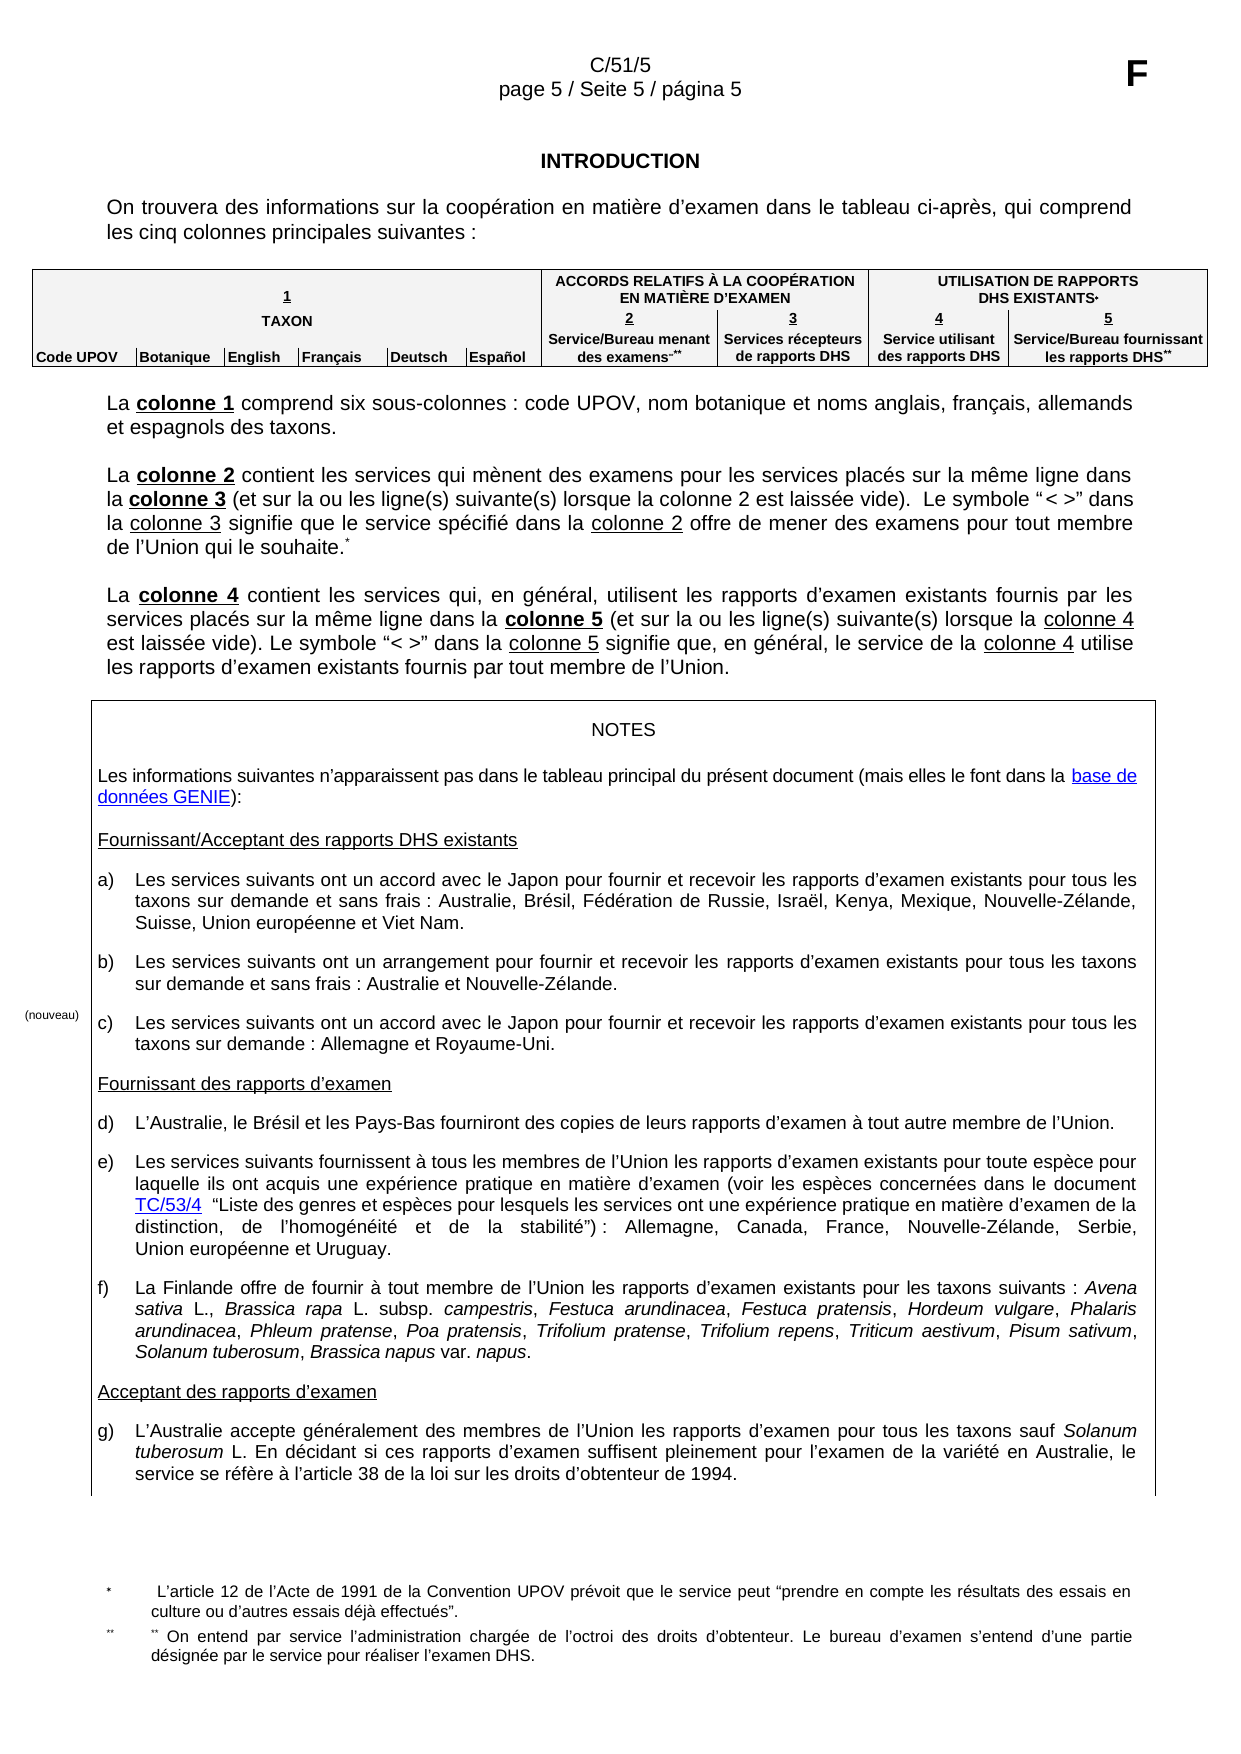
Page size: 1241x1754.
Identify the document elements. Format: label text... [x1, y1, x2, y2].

text INTRODUCTION [106, 149, 1134, 173]
table_cell L’Australie, le Brésil et les Pays-Bas fourniront des copies de leurs rapports d’examen à tout autre membre de l’Union. [92, 1106, 1155, 1145]
table_cell 2 Service/Bureau menant des examens** [542, 310, 717, 366]
table_header UTILISATION DE RAPPORTS DHS EXISTANTS [869, 270, 1207, 310]
table_cell Acceptant des rapports d’examen [92, 1375, 1155, 1414]
table_cell L’Australie accepte généralement des membres de l’Union les rapports d’examen pour tous les taxons sauf Solanum tuberosum L. En décidant si ces rapports d’examen suffisent pleinement pour l’examen de la variété en Australie, le service se réfère à l’article 38 de la loi sur les droits d’obtenteur de 1994. [92, 1414, 1155, 1496]
table_cell La Finlande offre de fournir à tout membre de l’Union les rapports d’examen existants pour les taxons suivants : Avena sativa L., Brassica rapa L. subsp. campestris, Festuca arundinacea, Festuca pratensis, Hordeum vulgare, Phalaris arundinacea, Phleum pratense, Poa pratensis, Trifolium pratense, Trifolium repens, Triticum aestivum, Pisum sativum, Solanum tuberosum, Brassica napus var. napus. [92, 1271, 1155, 1374]
table_cell Les services suivants ont un accord avec le Japon pour fournir et recevoir les rapports d’examen existants pour tous les taxons sur demande : Allemagne et Royaume-Uni. [92, 1006, 1155, 1067]
table_cell Les services suivants fournissent à tous les membres de l’Union les rapports d’examen existants pour toute espèce pour laquelle ils ont acquis une expérience pratique en matière d’examen (voir les espèces concernées dans le document TC/53/4 “Liste des genres et espèces pour lesquels les services ont une expérience pratique en matière d’examen de la distinction, de l’homogénéité et de la stabilité”) : Allemagne, Canada, France, Nouvelle-Zélande, Serbie, Union européenne et Uruguay. [92, 1145, 1155, 1271]
text On trouvera des informations sur la coopération en matière d’examen dans le tableau ci-après, qui comprend les cinq colonnes principales suivantes : [106, 194, 1134, 244]
text La colonne 1 comprend six sous-colonnes : code UPOV, nom botanique et noms anglais, français, allemands et espagnols des taxons. [106, 391, 1134, 439]
table_cell 5 Service/Bureau fournissant les rapports DHS** [1009, 310, 1207, 366]
text La colonne 2 contient les services qui mènent des examens pour les services placés sur la même ligne dans la colonne 3 (et sur la ou les ligne(s) suivante(s) lorsque la colonne 2 est laissée vide). Le symbole “< >” dans la colonne 3 signifie que le service spécifié dans la colonne 2 offre de mener des examens pour tout membre de l’Union qui le souhaite.* [106, 463, 1134, 559]
text La colonne 4 contient les services qui, en général, utilisent les rapports d’examen existants fournis par les services placés sur la même ligne dans la colonne 5 (et sur la ou les ligne(s) suivante(s) lorsque la colonne 4 est laissée vide). Le symbole “< >” dans la colonne 5 signifie que, en général, le service de la colonne 4 utilise les rapports d’examen existants fournis par tout membre de l’Union. [106, 583, 1134, 678]
table_cell Français [299, 348, 387, 366]
table_cell Deutsch [388, 348, 466, 366]
table_header 1 TAXON [33, 270, 541, 348]
table_header NOTES Les informations suivantes n’apparaissent pas dans le tableau principal du présent document (mais elles le font dans la base de données GENIE): Fournissant/Acceptant des rapports DHS existants [92, 701, 1155, 862]
table_cell Fournissant des rapports d’examen [92, 1067, 1155, 1106]
table_header ACCORDS RELATIFS À LA COOPÉRATION EN MATIÈRE D’EXAMEN [542, 270, 868, 310]
table_cell Botanique [137, 348, 224, 366]
table_cell Les services suivants ont un accord avec le Japon pour fournir et recevoir les rapports d’examen existants pour tous les taxons sur demande et sans frais : Australie, Brésil, Fédération de Russie, Israël, Kenya, Mexique, Nouvelle-Zélande, Suisse, Union européenne et Viet Nam. [92, 863, 1155, 945]
table_cell Español [467, 348, 541, 366]
table_cell Code UPOV [33, 348, 136, 366]
table_cell English [225, 348, 298, 366]
table_cell 4 Service utilisant des rapports DHS [869, 310, 1008, 366]
table_cell Les services suivants ont un arrangement pour fournir et recevoir les rapports d’examen existants pour tous les taxons sur demande et sans frais : Australie et Nouvelle-Zélande. [92, 945, 1155, 1006]
table_cell 3 Services récepteurs de rapports DHS [718, 310, 868, 366]
